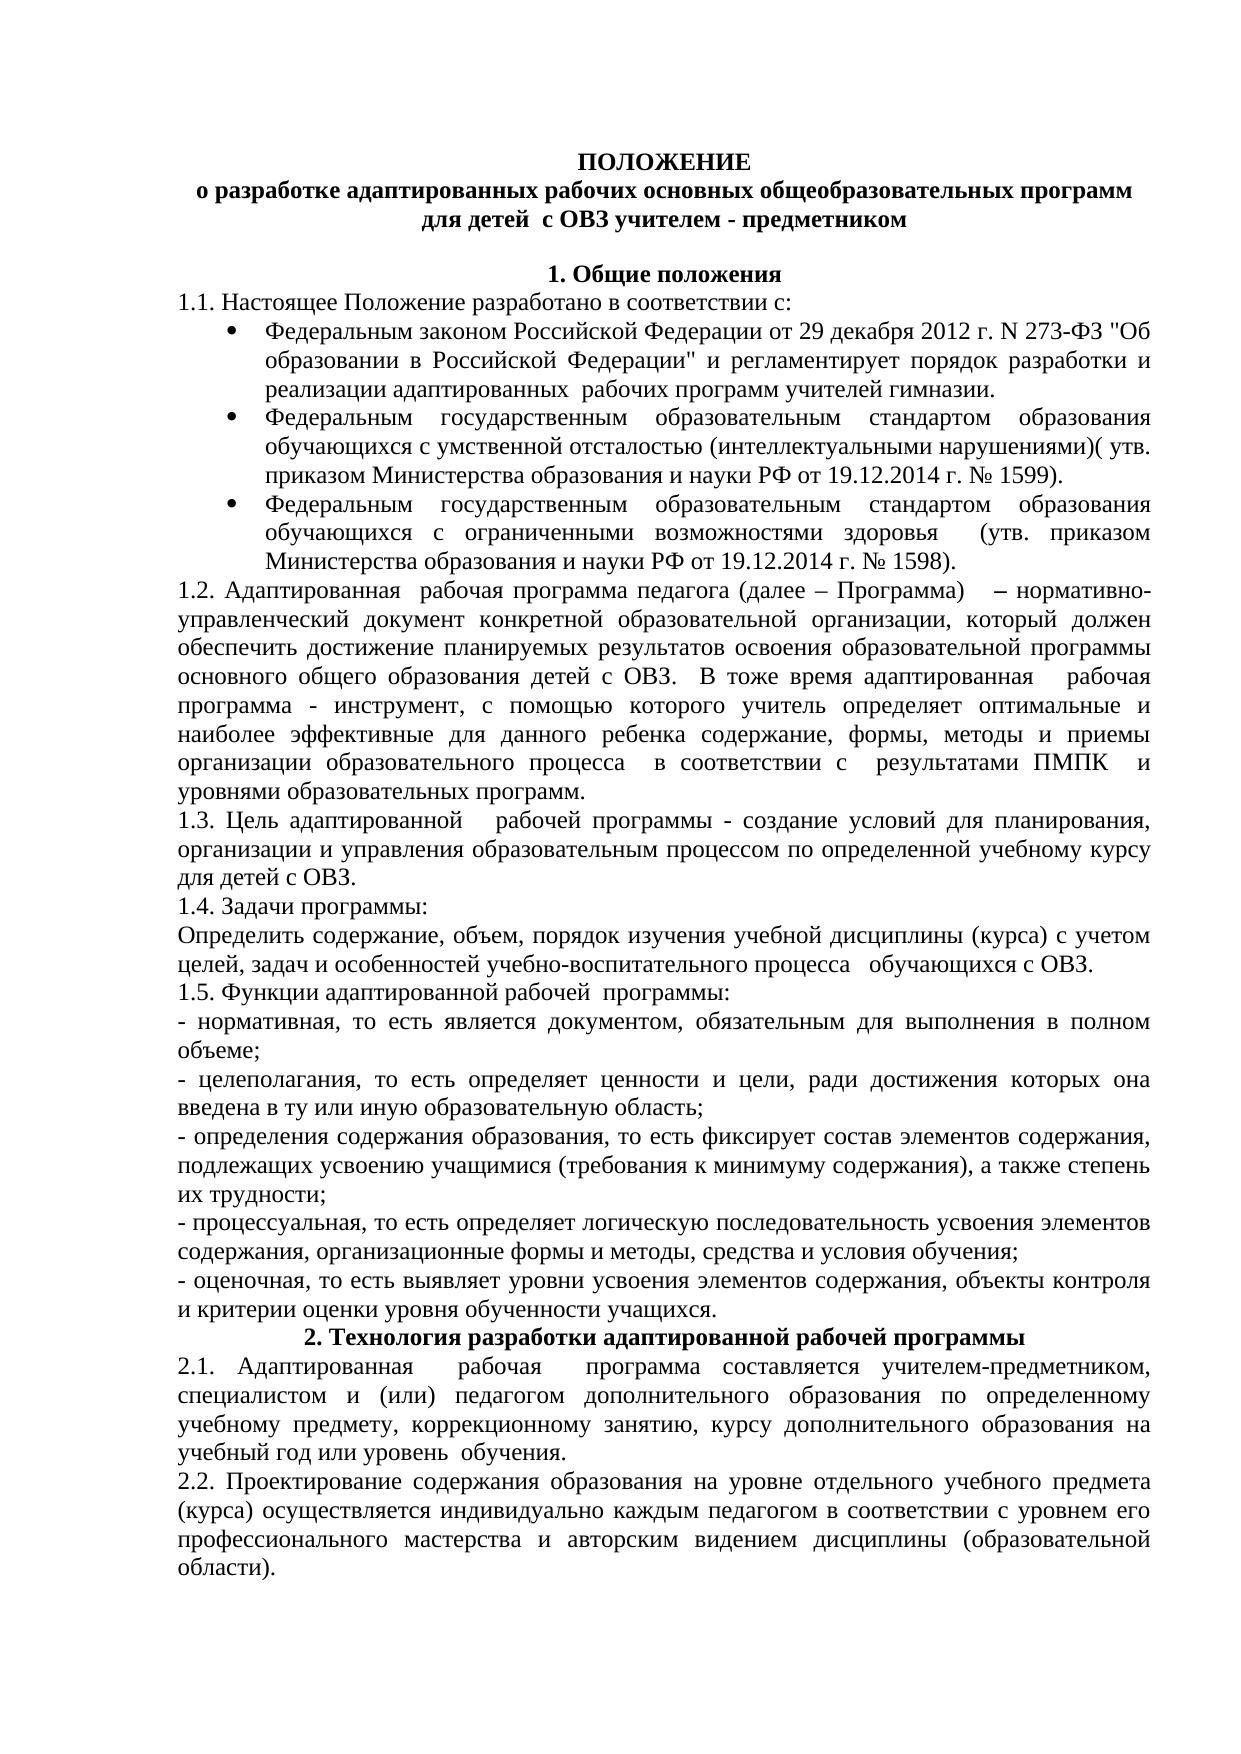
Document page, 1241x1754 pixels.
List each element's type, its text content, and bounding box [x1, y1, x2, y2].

text для детей с ОВЗ учителем - предметником [177, 204, 1152, 233]
text 1.2. Адаптированная рабочая программа педагога (далее – Программа) – нормативно-управленческий документ конкретной образовательной организации, который должен обеспечить достижение планируемых результатов освоения образовательной программы основного общего образования детей с ОВЗ. В тоже время адаптированная рабочая программа - инструмент, с помощью которого учитель определяет оптимальные и наиболее эффективные для данного ребенка содержание, формы, методы и приемы организации образовательного процесса в соответствии с результатами ПМПК и уровнями образовательных программ. [177, 575, 1152, 805]
text - целеполагания, то есть определяет ценности и цели, ради достижения которых она введена в ту или иную образовательную область; [177, 1064, 1152, 1121]
text 2.2. Проектирование содержания образования на уровне отдельного учебного предмета (курса) осуществляется индивидуально каждым педагогом в соответствии с уровнем его профессионального мастерства и авторским видением дисциплины (образовательной области). [177, 1466, 1152, 1581]
text о разработке адаптированных рабочих основных общеобразовательных программ [177, 176, 1152, 204]
text Определить содержание, объем, порядок изучения учебной дисциплины (курса) с учетом целей, задач и особенностей учебно-воспитательного процесса обучающихся с ОВЗ. [177, 920, 1152, 977]
list Федеральным государственным образовательным стандартом образования обучающихся с ограниченными возможностями здоровья (утв. приказом Министерства образования и науки РФ от 19.12.2014 г. № 1598). [227, 489, 1152, 575]
text - нормативная, то есть является документом, обязательным для выполнения в полном объеме; [177, 1006, 1152, 1064]
list Федеральным законом Российской Федерации от 29 декабря . N 273-ФЗ "Об образовании в Российской Федерации" и регламентирует порядок разработки и реализации адаптированных рабочих программ учителей гимназии. [227, 316, 1152, 402]
text - оценочная, то есть выявляет уровни усвоения элементов содержания, объекты контроля и критерии оценки уровня обученности учащихся. [177, 1265, 1152, 1322]
text 2.1. Адаптированная рабочая программа составляется учителем-предметником, специалистом и (или) педагогом дополнительного образования по определенному учебному предмету, коррекционному занятию, курсу дополнительного образования на учебный год или уровень обучения. [177, 1351, 1152, 1466]
text - процессуальная, то есть определяет логическую последовательность усвоения элементов содержания, организационные формы и методы, средства и условия обучения; [177, 1207, 1152, 1265]
text 1. Общие положения [177, 259, 1152, 287]
text - определения содержания образования, то есть фиксирует состав элементов содержания, подлежащих усвоению учащимися (требования к минимуму содержания), а также степень их трудности; [177, 1121, 1152, 1207]
text 1.3. Цель адаптированной рабочей программы - создание условий для планирования, организации и управления образовательным процессом по определенной учебному курсу для детей с ОВЗ. [177, 805, 1152, 891]
text 1.4. Задачи программы: [177, 891, 1152, 920]
text ПОЛОЖЕНИЕ [177, 147, 1152, 176]
text 2. Технология разработки адаптированной рабочей программы [177, 1322, 1152, 1351]
list Федеральным государственным образовательным стандартом образования обучающихся с умственной отсталостью (интеллектуальными нарушениями)( утв. приказом Министерства образования и науки РФ от 19.12.2014 г. № 1599). [227, 402, 1152, 489]
text 1.5. Функции адаптированной рабочей программы: [177, 977, 1152, 1006]
text 1.1. Настоящее Положение разработано в соответствии с: [177, 287, 1152, 316]
